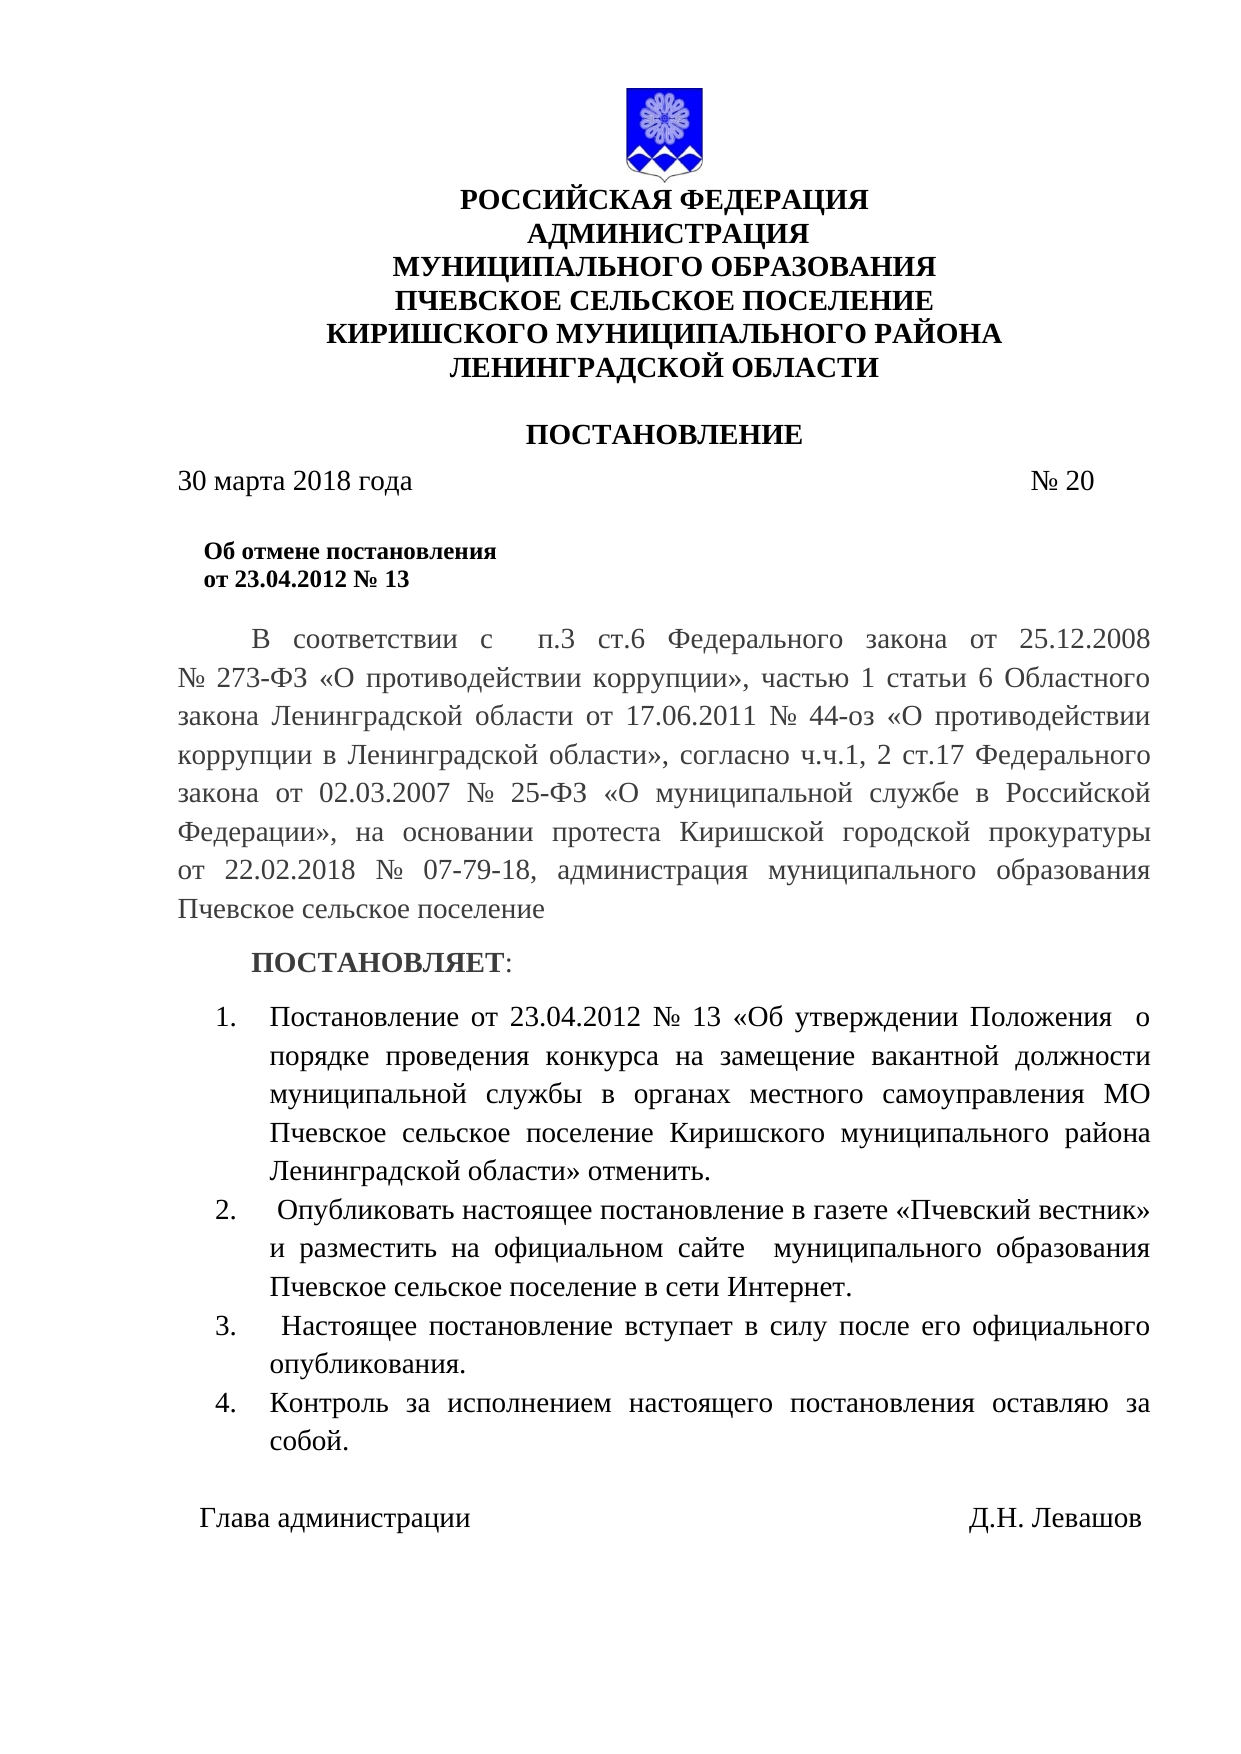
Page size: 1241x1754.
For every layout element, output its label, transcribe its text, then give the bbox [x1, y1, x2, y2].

text 30 марта 2018 года № 20 [177, 463, 1152, 497]
text МУНИЦИПАЛЬНОГО ОБРАЗОВАНИЯ ПЧЕВСКОЕ СЕЛЬСКОЕ ПОСЕЛЕНИЕ КИРИШСКОГО МУНИЦИПАЛЬНОГО РАЙОНА ЛЕНИНГРАДСКОЙ ОБЛАСТИ [177, 249, 1152, 384]
text Глава администрации Д.Н. Левашов [177, 1500, 1152, 1534]
list Настоящее постановление вступает в силу после его официального опубликования. [215, 1308, 1152, 1380]
table_header Об отмене постановления от 23.04.2012 № 13 [192, 536, 676, 593]
list Постановление от 23.04.2012 № 13 «Об утверждении Положения о порядке проведения конкурса на замещение вакантной должности муниципальной службы в органах местного самоуправления МО Пчевское сельское поселение Киришского муниципального района Ленинградской области» отменить. [215, 999, 1152, 1187]
text ПОСТАНОВЛЕНИЕ [177, 417, 1152, 451]
picture [626, 88, 703, 183]
list Опубликовать настоящее постановление в газете «Пчевский вестник» и разместить на официальном сайте муниципального образования Пчевское сельское поселение в сети Интернет. [215, 1192, 1152, 1303]
text В соответствии с п.3 ст.6 Федерального закона от 25.12.2008 № 273-ФЗ «О противодействии коррупции», частью 1 статьи 6 Областного закона Ленинградской области от 17.06.2011 № 44-оз «О противодействии коррупции в Ленинградской области», согласно ч.ч.1, 2 ст.17 Федерального закона от 02.03.2007 № 25-ФЗ «О муниципальной службе в Российской Федерации», на основании протеста Киришской городской прокуратуры от 22.02.2018 № 07-79-18, администрация муниципального образования Пчевское сельское поселение [177, 621, 1152, 924]
text ПОСТАНОВЛЯЕТ: [177, 945, 1152, 979]
text РОССИЙСКАЯ ФЕДЕРАЦИЯ АДМИНИСТРАЦИЯ [177, 182, 1152, 249]
list Контроль за исполнением настоящего постановления оставляю за собой. [215, 1385, 1152, 1457]
